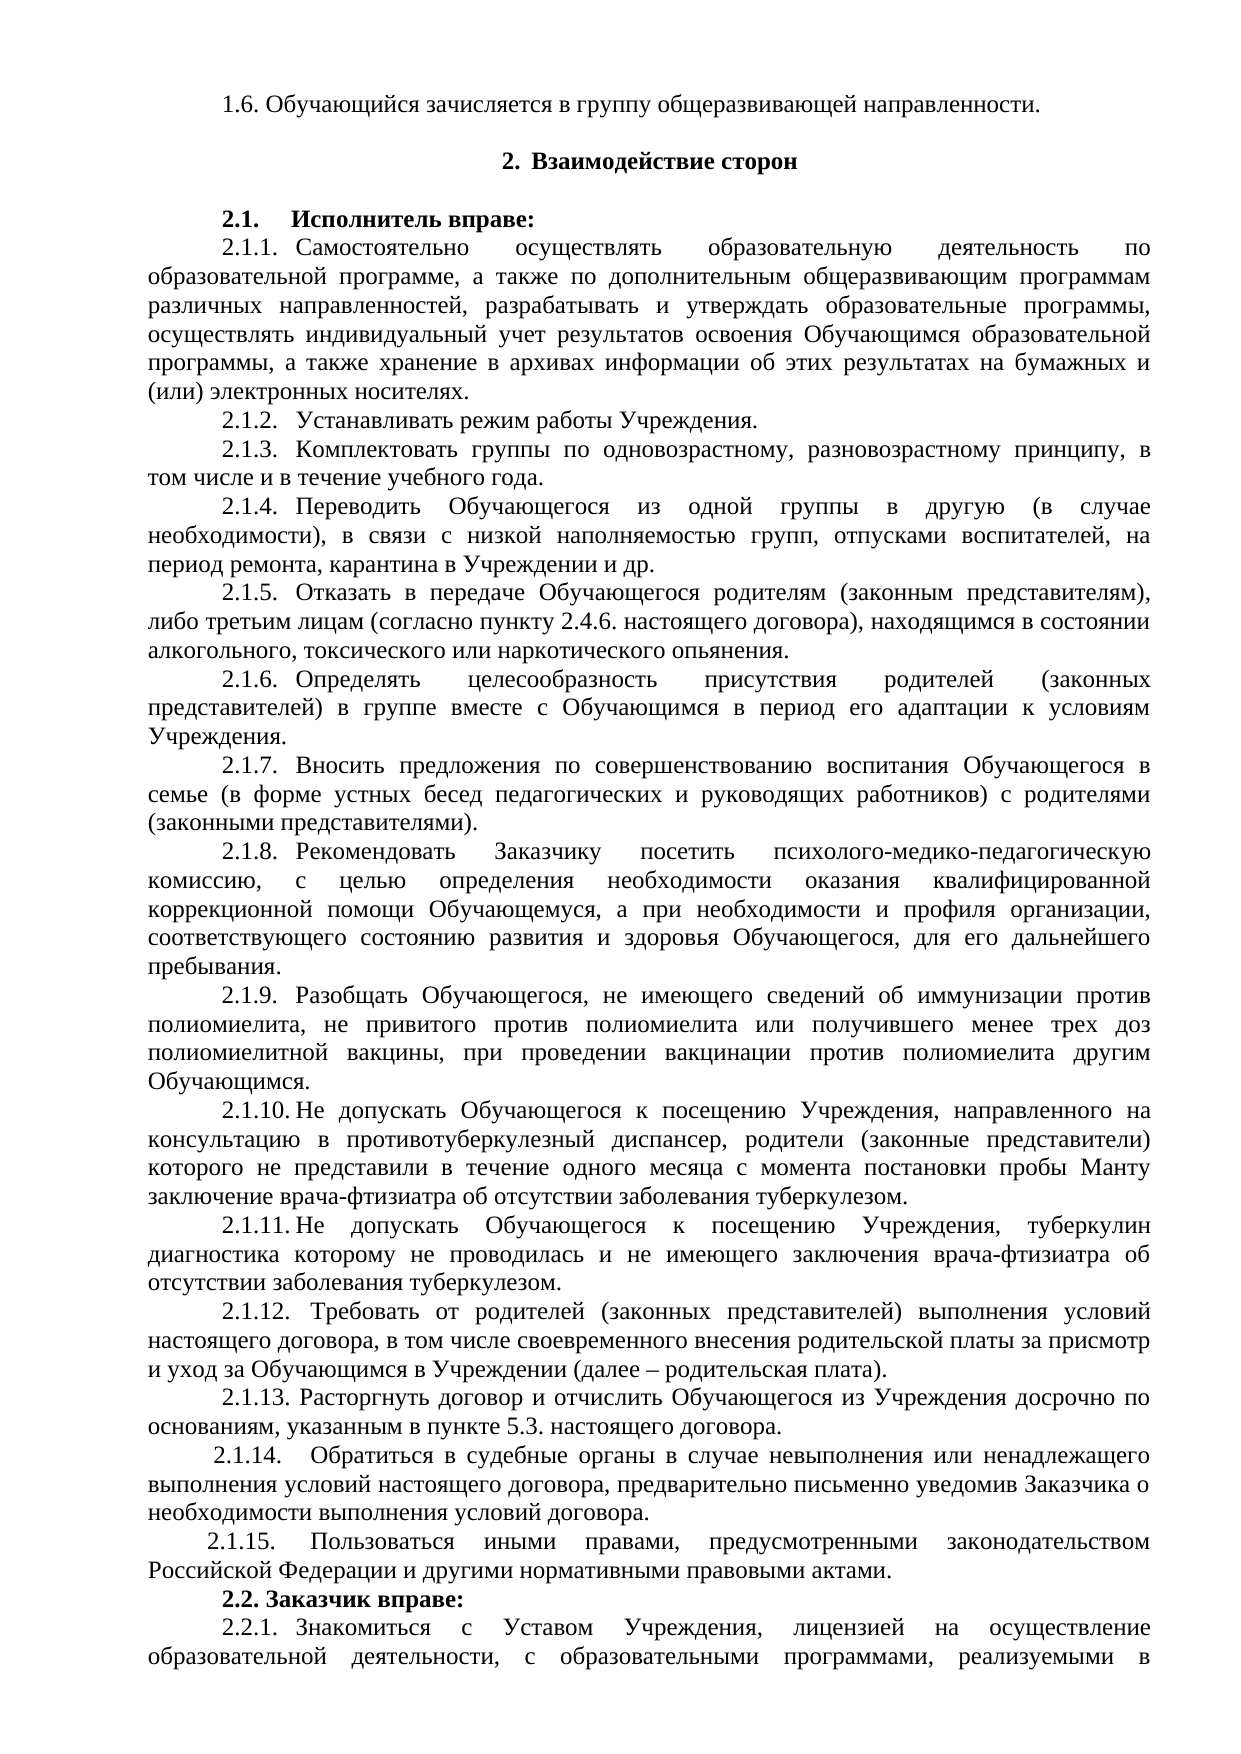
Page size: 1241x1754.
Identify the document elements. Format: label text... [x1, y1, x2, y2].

text 2.1.6. Определять целесообразность присутствия родителей (законных представителей) в группе вместе с Обучающимся в период его адаптации к условиям Учреждения. [148, 664, 1152, 750]
text 2.1.3. Комплектовать группы по одновозрастному, разновозрастному принципу, в том числе и в течение учебного года. [148, 434, 1152, 491]
text 2.1.7. Вносить предложения по совершенствованию воспитания Обучающегося в семье (в форме устных бесед педагогических и руководящих работников) с родителями (законными представителями). [148, 750, 1152, 836]
text 2.1.9. Разобщать Обучающегося, не имеющего сведений об иммунизации против полиомиелита, не привитого против полиомиелита или получившего менее трех доз полиомиелитной вакцины, при проведении вакцинации против полиомиелита другим Обучающимся. [148, 980, 1152, 1095]
text 2.1.13. Расторгнуть договор и отчислить Обучающегося из Учреждения досрочно по основаниям, указанным в пункте 5.3. настоящего договора. [148, 1382, 1152, 1440]
text 2.1.11. Не допускать Обучающегося к посещению Учреждения, туберкулин диагностика которому не проводилась и не имеющего заключения врача-фтизиатра об отсутствии заболевания туберкулезом. [148, 1210, 1152, 1296]
text 2.1.5. Отказать в передаче Обучающегося родителям (законным представителям), либо третьим лицам (согласно пункту 2.4.6. настоящего договора), находящимся в состоянии алкогольного, токсического или наркотического опьянения. [148, 577, 1152, 664]
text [148, 1612, 1152, 1670]
text 2.1.15. Пользоваться иными правами, предусмотренными законодательством Российской Федерации и другими нормативными правовыми актами. [148, 1526, 1151, 1584]
text 2.1.14. Обратиться в судебные органы в случае невыполнения или ненадлежащего выполнения условий настоящего договора, предварительно письменно уведомив Заказчика о необходимости выполнения условий договора. [148, 1440, 1151, 1526]
text 2.1.8. Рекомендовать Заказчику посетить психолого-медико-педагогическую комиссию, с целью определения необходимости оказания квалифицированной коррекционной помощи Обучающемуся, а при необходимости и профиля организации, соответствующего состоянию развития и здоровья Обучающегося, для его дальнейшего пребывания. [148, 836, 1152, 980]
text 2.1.4. Переводить Обучающегося из одной группы в другую (в случае необходимости), в связи с низкой наполняемостью групп, отпусками воспитателей, на период ремонта, карантина в Учреждении и др. [148, 491, 1152, 577]
text 2.1.10. Не допускать Обучающегося к посещению Учреждения, направленного на консультацию в противотуберкулезный диспансер, родители (законные представители) которого не представили в течение одного месяца с момента постановки пробы Манту заключение врача-фтизиатра об отсутствии заболевания туберкулезом. [148, 1095, 1152, 1210]
text 2.1.2. Устанавливать режим работы Учреждения. [148, 405, 1152, 434]
text 2.1.12. Требовать от родителей (законных представителей) выполнения условий настоящего договора, в том числе своевременного внесения родительской платы за присмотр и уход за Обучающимся в Учреждении (далее – родительская плата). [148, 1296, 1152, 1382]
list 1.6. Обучающийся зачисляется в группу общеразвивающей направленности. [148, 89, 1152, 117]
text 2.2. Заказчик вправе: [148, 1584, 1152, 1612]
text 2.1.1. Самостоятельно осуществлять образовательную деятельность по образовательной программе, а также по дополнительным общеразвивающим программам различных направленностей, разрабатывать и утверждать образовательные программы, осуществлять индивидуальный учет результатов освоения Обучающимся образовательной программы, а также хранение в архивах информации об этих результатах на бумажных и (или) электронных носителях. [148, 232, 1152, 405]
text 2.1. Исполнитель вправе: [148, 204, 1152, 232]
list Взаимодействие сторон [148, 146, 1152, 175]
